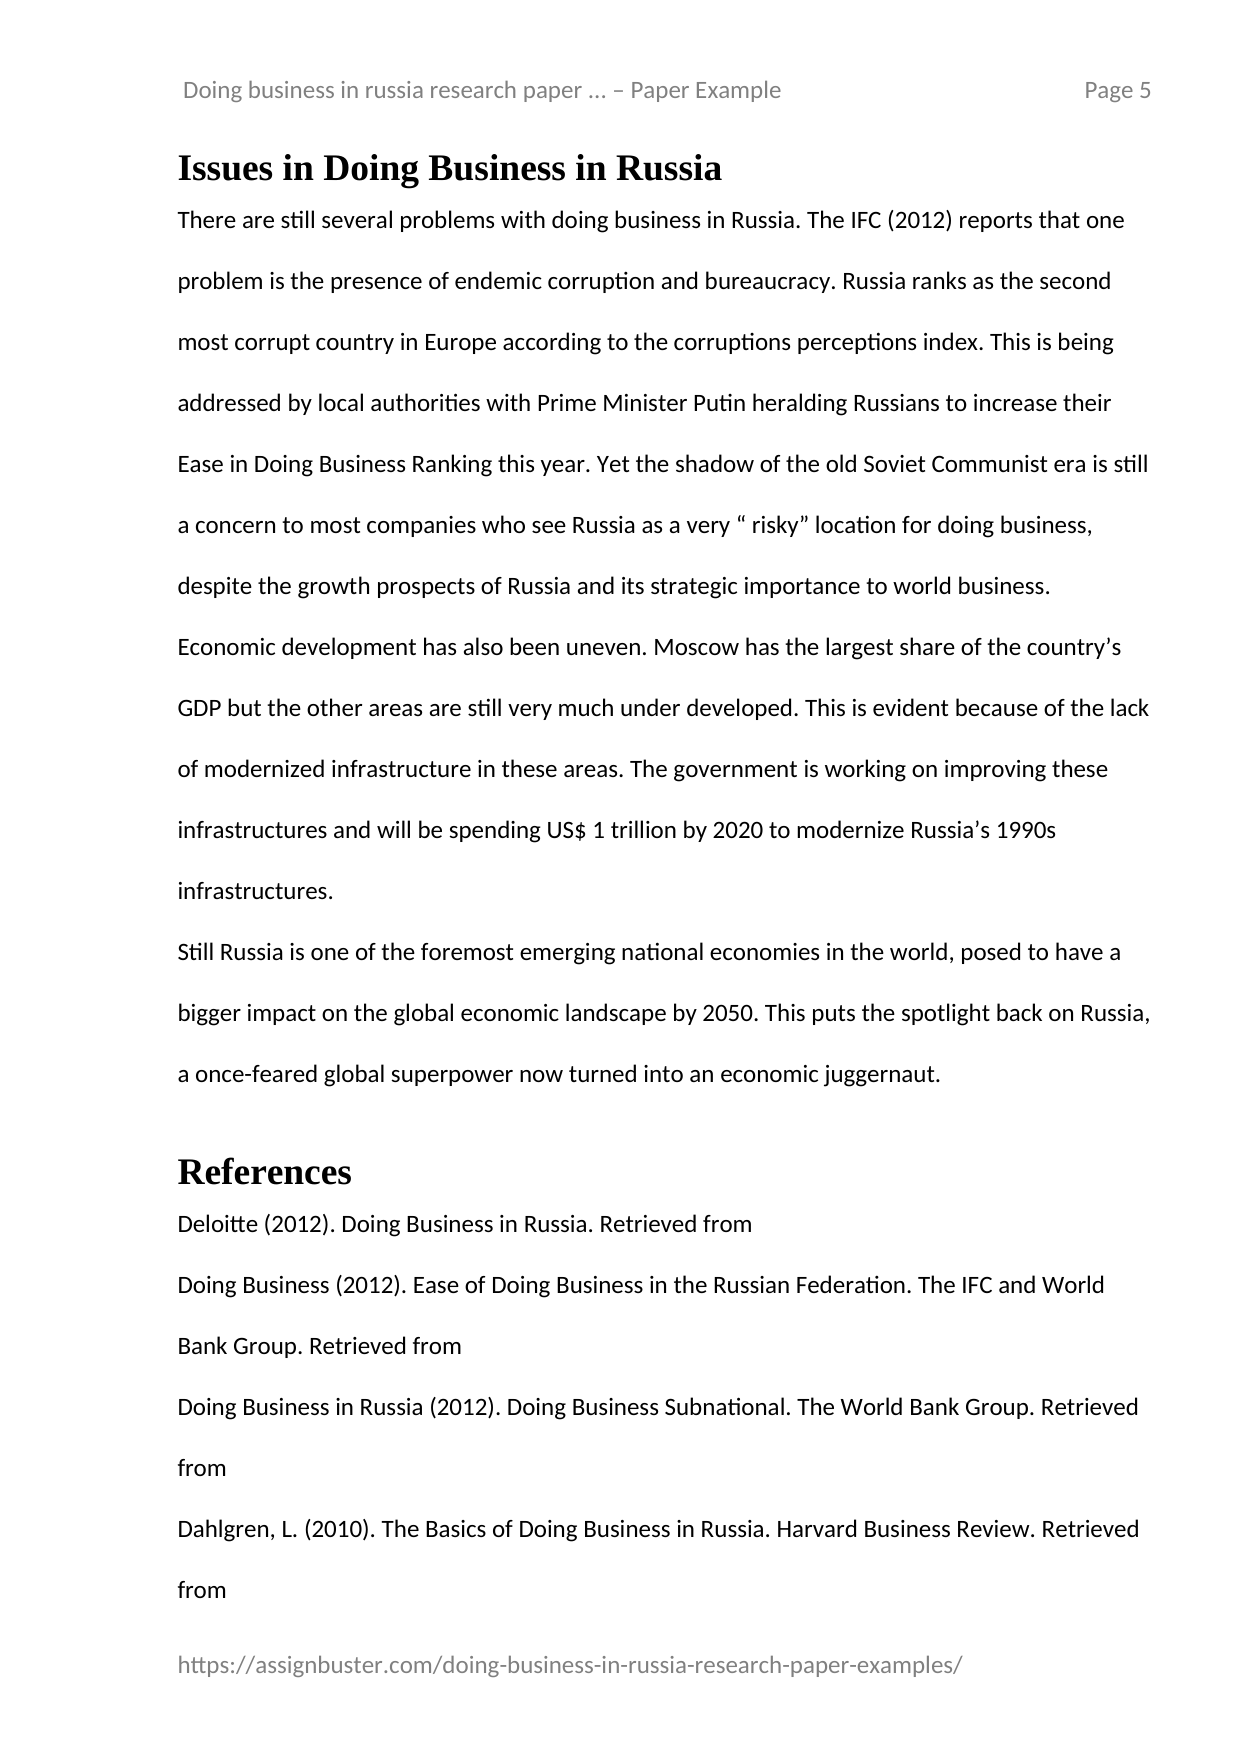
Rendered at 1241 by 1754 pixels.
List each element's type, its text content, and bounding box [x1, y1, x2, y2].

subtitle Issues in Doing Business in Russia [177, 145, 1152, 188]
text There are still several problems with doing business in Russia. The IFC (2012) reports that one problem is the presence of endemic corruption and bureaucracy. Russia ranks as the second most corrupt country in Europe according to the corruptions perceptions index. This is being addressed by local authorities with Prime Minister Putin heralding Russians to increase their Ease in Doing Business Ranking this year. Yet the shadow of the old Soviet Communist era is still a concern to most companies who see Russia as a very “ risky” location for doing business, despite the growth prospects of Russia and its strategic importance to world business. Economic development has also been uneven. Moscow has the largest share of the country’s GDP but the other areas are still very much under developed. This is evident because of the lack of modernized infrastructure in these areas. The government is working on improving these infrastructures and will be spending US$ 1 trillion by 2020 to modernize Russia’s 1990s infrastructures. Still Russia is one of the foremost emerging national economies in the world, posed to have a bigger impact on the global economic landscape by 2050. This puts the spotlight back on Russia, a once-feared global superpower now turned into an economic juggernaut. [177, 204, 1152, 1089]
subtitle References [177, 1149, 1152, 1192]
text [177, 1208, 1152, 1605]
